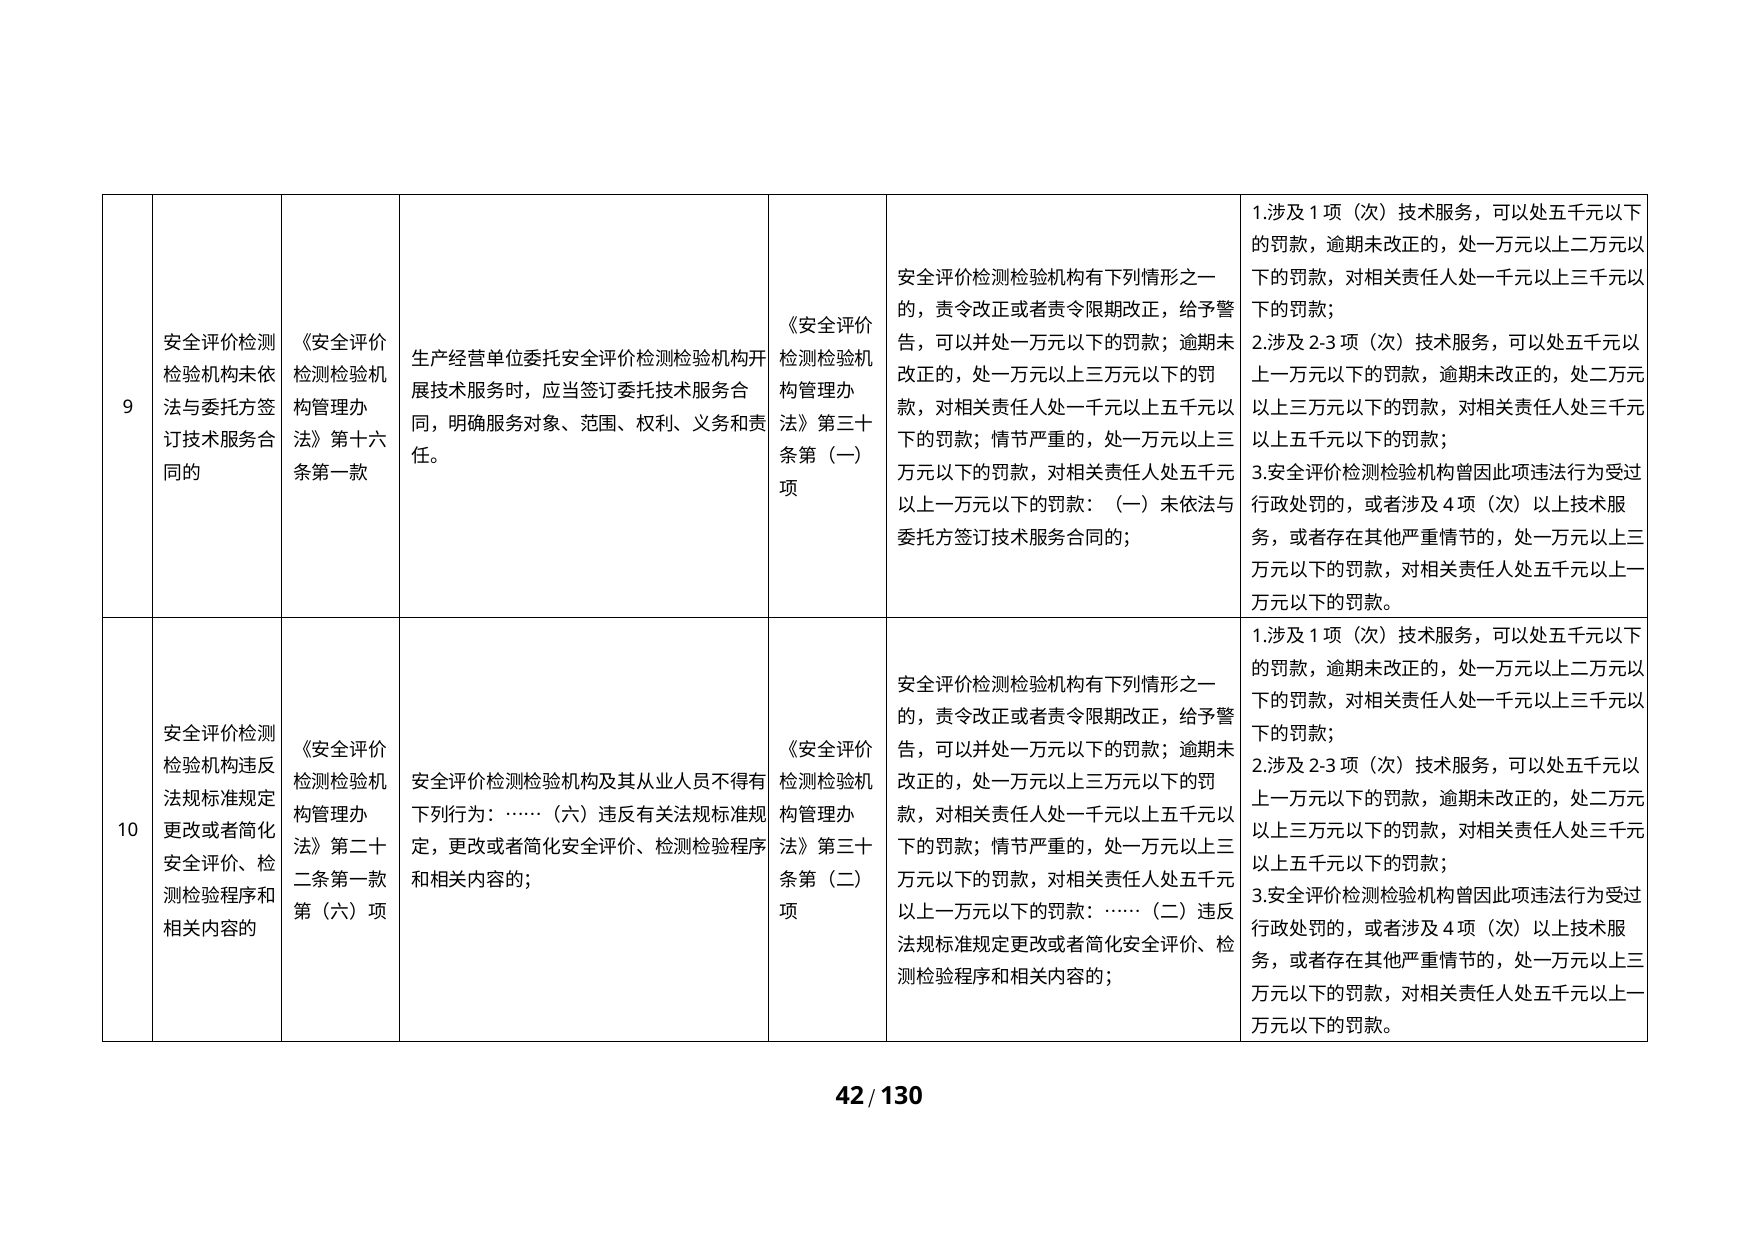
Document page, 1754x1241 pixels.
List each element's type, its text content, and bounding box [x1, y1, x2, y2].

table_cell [1241, 618, 1647, 1041]
table_cell 9 [103, 195, 152, 617]
table_cell 安全评价检测检验机构未依法与委托方签订技术服务合同的 [153, 195, 281, 617]
table_cell 安全评价检测检验机构及其从业人员不得有下列行为：……（六）违反有关法规标准规定，更改或者简化安全评价、检测检验程序和相关内容的； [400, 618, 768, 1041]
table_cell 《安全评价检测检验机构管理办法》第三十条第（一）项 [769, 195, 886, 617]
table_cell 《安全评价检测检验机构管理办法》第二十二条第一款第（六）项 [282, 618, 399, 1041]
table_cell 10 [103, 618, 152, 1041]
table_cell 《安全评价检测检验机构管理办法》第三十条第（二）项 [769, 618, 886, 1041]
table_cell 安全评价检测检验机构有下列情形之一的，责令改正或者责令限期改正，给予警告，可以并处一万元以下的罚款；逾期未改正的，处一万元以上三万元以下的罚款，对相关责任人处一千元以上五千元以下的罚款；情节严重的，处一万元以上三万元以下的罚款，对相关责任人处五千元以上一万元以下的罚款：……（二）违反法规标准规定更改或者简化安全评价、检测检验程序和相关内容的； [887, 618, 1240, 1041]
table_cell 《安全评价检测检验机构管理办法》第十六条第一款 [282, 195, 399, 617]
table_cell 安全评价检测检验机构有下列情形之一的，责令改正或者责令限期改正，给予警告，可以并处一万元以下的罚款；逾期未改正的，处一万元以上三万元以下的罚款，对相关责任人处一千元以上五千元以下的罚款；情节严重的，处一万元以上三万元以下的罚款，对相关责任人处五千元以上一万元以下的罚款：（一）未依法与委托方签订技术服务合同的； [887, 195, 1240, 617]
table_cell 安全评价检测检验机构违反法规标准规定更改或者简化安全评价、检测检验程序和相关内容的 [153, 618, 281, 1041]
table_cell 生产经营单位委托安全评价检测检验机构开展技术服务时，应当签订委托技术服务合同，明确服务对象、范围、权利、义务和责任。 [400, 195, 768, 617]
